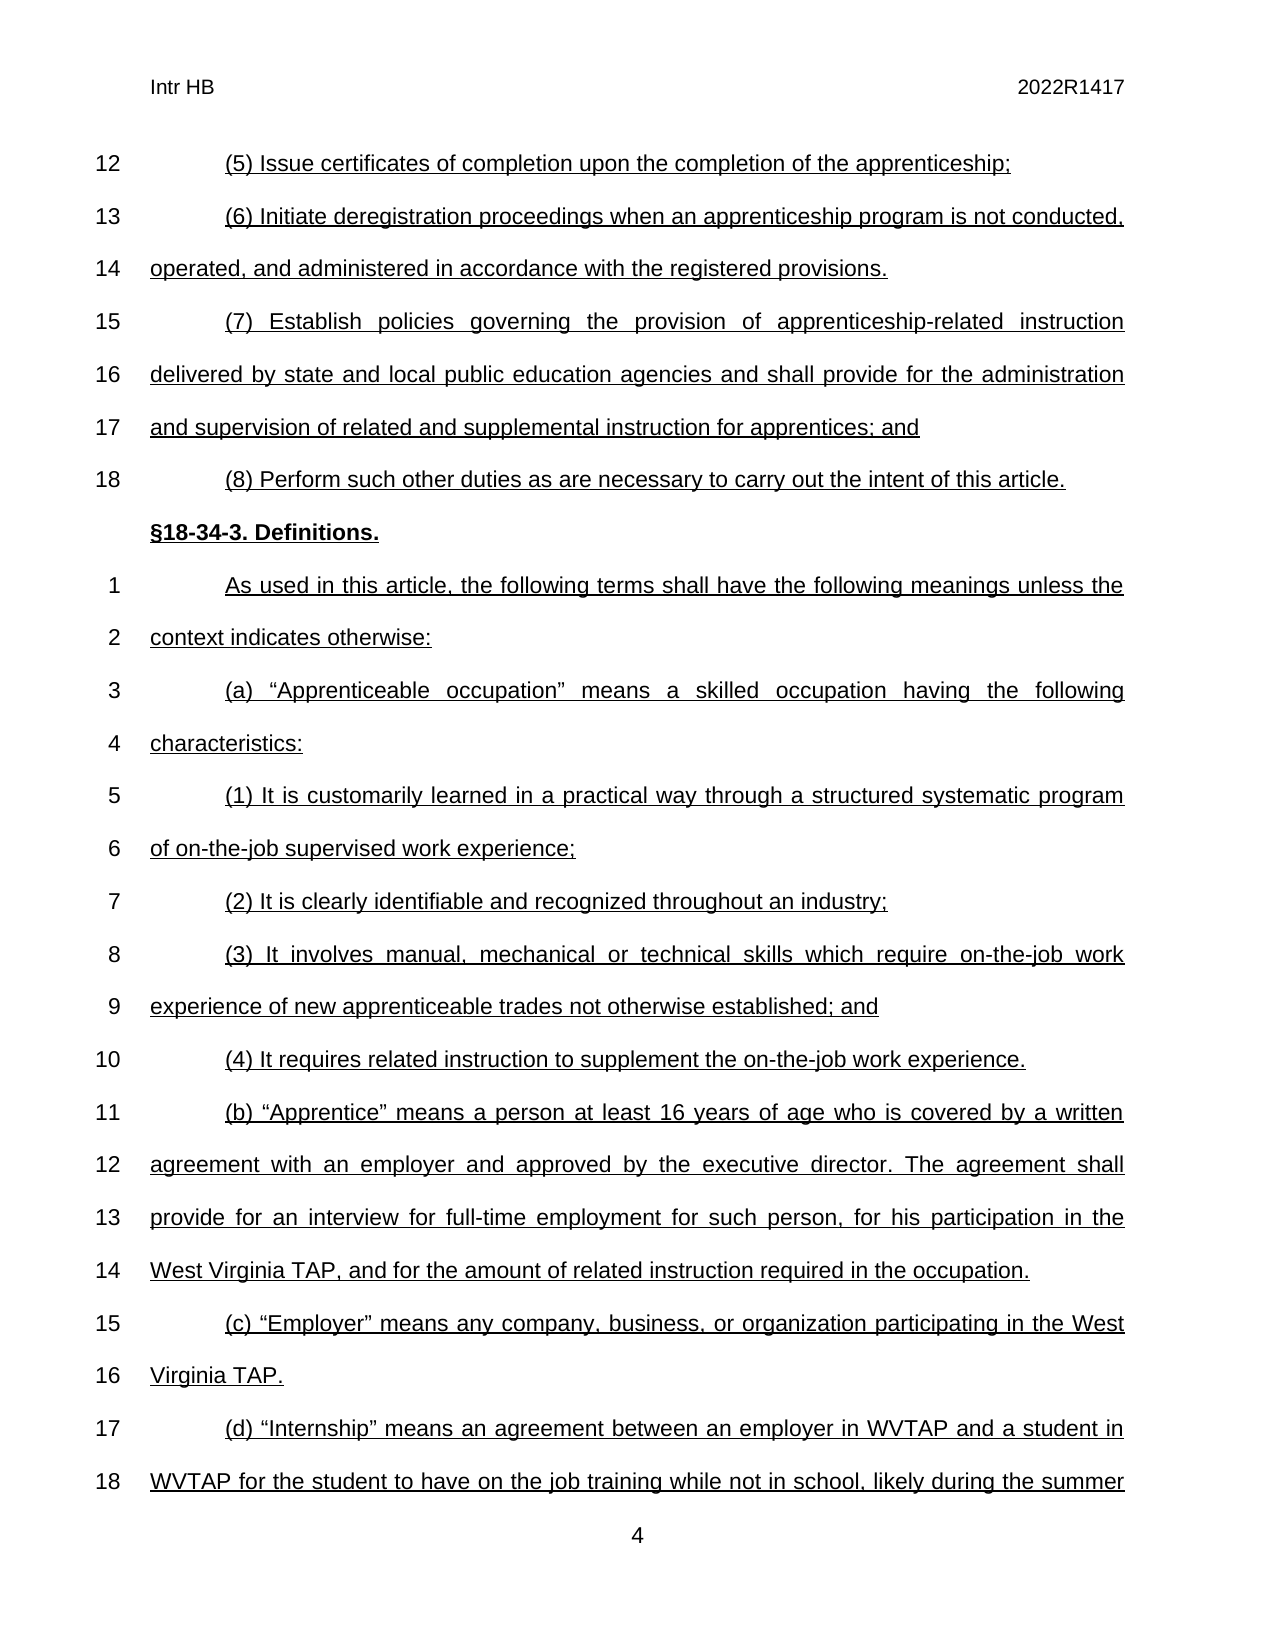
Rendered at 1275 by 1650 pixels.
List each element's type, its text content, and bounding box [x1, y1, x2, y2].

text (2) It is clearly identifiable and recognized throughout an industry; [150, 888, 1125, 914]
subtitle §18-34-3. Definitions. [150, 519, 1125, 545]
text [150, 1415, 1125, 1490]
text (b) “Apprentice” means a person at least 16 years of age who is covered by a written agreement with an employer and approved by the executive director. The agreement shall provide for an interview for full-time employment for such person, for his participation in the West Virginia TAP, and for the amount of related instruction required in the occupation. [150, 1228, 1125, 1283]
text (8) Perform such other duties as are necessary to carry out the intent of this article. [150, 466, 1125, 493]
text (7) Establish policies governing the provision of apprenticeship-related instruction delivered by state and local public education agencies and shall provide for the administration and supervision of related and supplemental instruction for apprentices; and [150, 308, 1125, 384]
text (b) “Apprentice” means a person at least 16 years of age who is covered by a written agreement with an employer and approved by the executive director. The agreement shall provide for an interview for full-time employment for such person, for his participation in the West Virginia TAP, and for the amount of related instruction required in the occupation. [150, 1099, 1125, 1174]
text (b) “Apprentice” means a person at least 16 years of age who is covered by a written agreement with an employer and approved by the executive director. The agreement shall provide for an interview for full-time employment for such person, for his participation in the West Virginia TAP, and for the amount of related instruction required in the occupation. [150, 1175, 1125, 1227]
text (7) Establish policies governing the provision of apprenticeship-related instruction delivered by state and local public education agencies and shall provide for the administration and supervision of related and supplemental instruction for apprentices; and [150, 385, 1125, 440]
text As used in this article, the following terms shall have the following meanings unless the context indicates otherwise: [150, 572, 1125, 651]
text (1) It is customarily learned in a practical way through a structured systematic program of on-the-job supervised work experience; [150, 782, 1125, 862]
text (5) Issue certificates of completion upon the completion of the apprenticeship; [150, 150, 1125, 176]
text (a) “Apprenticeable occupation” means a skilled occupation having the following characteristics: [150, 677, 1125, 756]
text (4) It requires related instruction to supplement the on-the-job work experience. [150, 1046, 1125, 1072]
text (c) “Employer” means any company, business, or organization participating in the West Virginia TAP. [150, 1309, 1125, 1389]
text (6) Initiate deregistration proceedings when an apprenticeship program is not conducted, operated, and administered in accordance with the registered provisions. [150, 203, 1125, 282]
text (3) It involves manual, mechanical or technical skills which require on-the-job work experience of new apprenticeable trades not otherwise established; and [150, 941, 1125, 1020]
